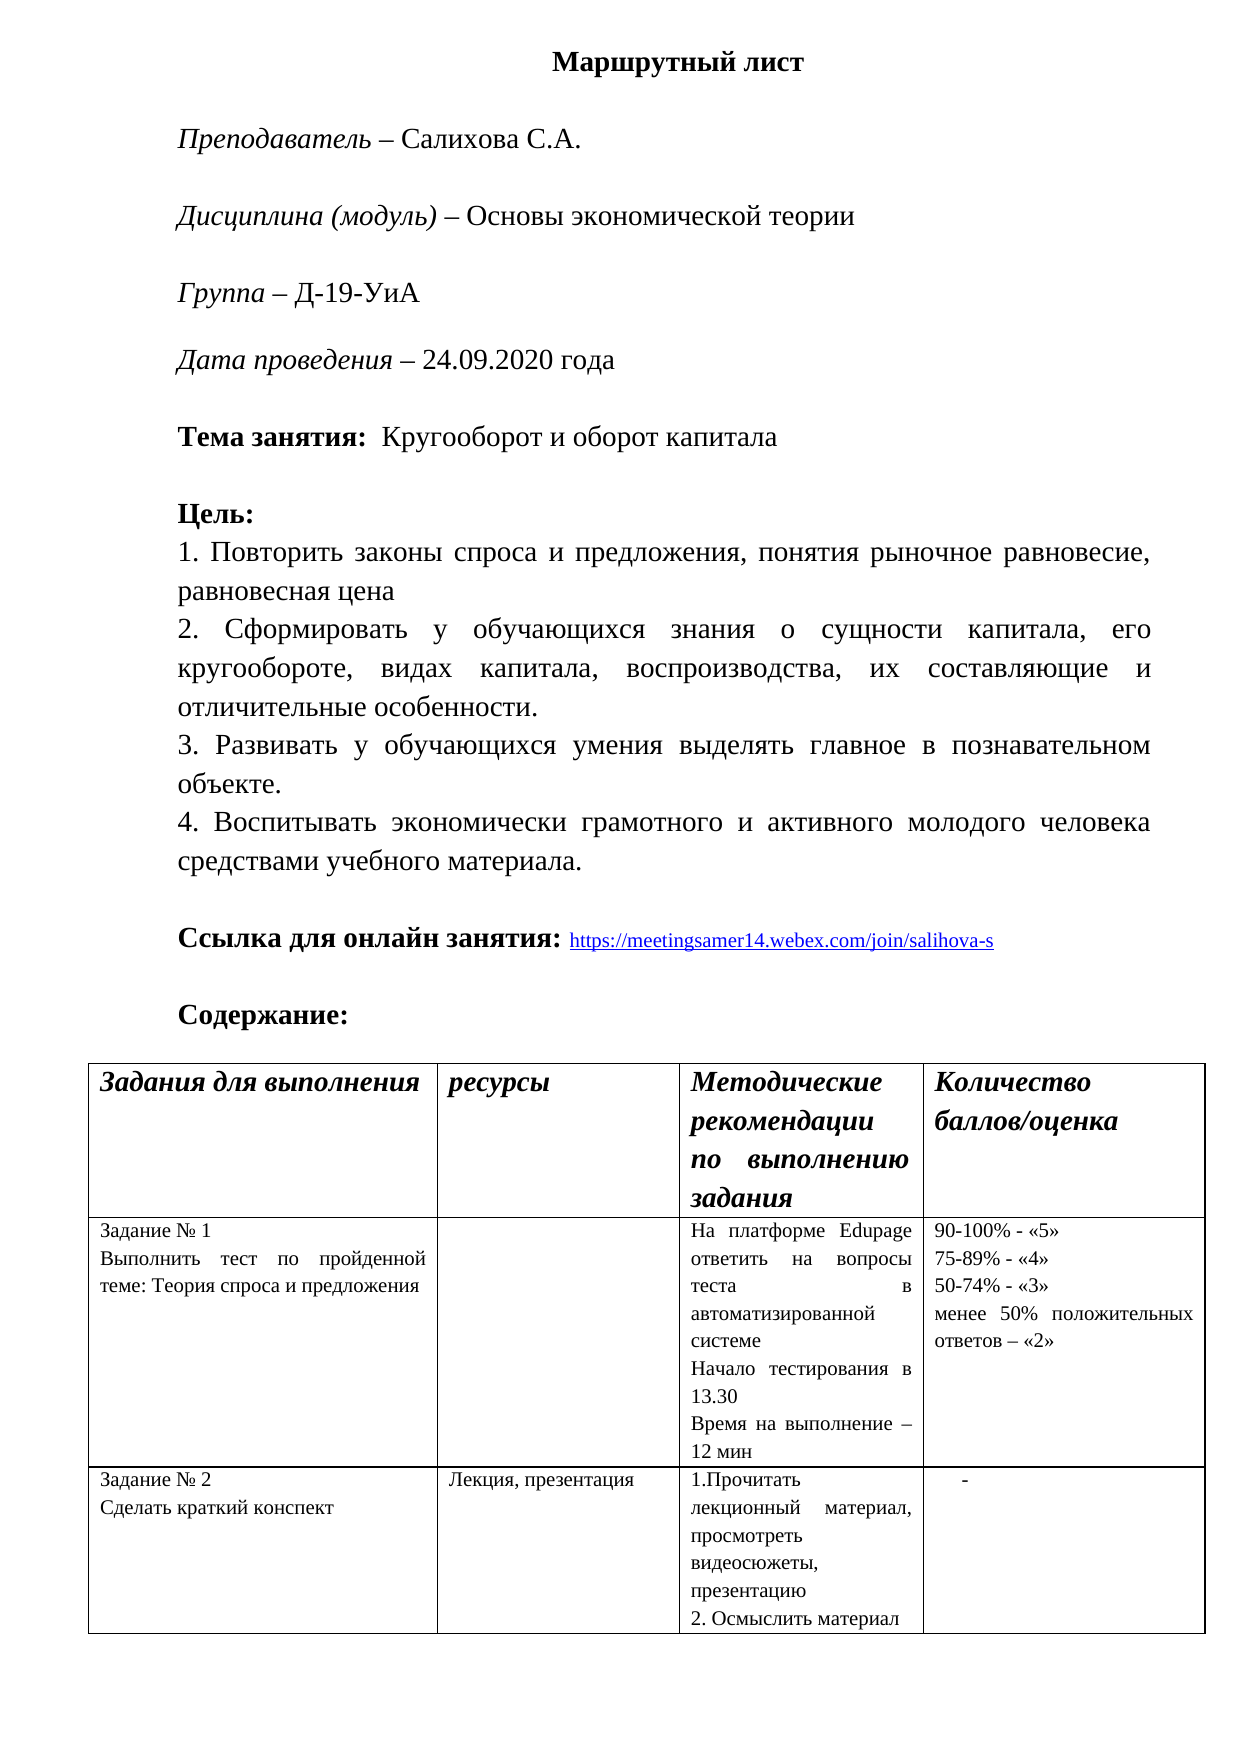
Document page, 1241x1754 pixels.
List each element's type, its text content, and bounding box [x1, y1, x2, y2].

table_cell На платформе Edupage ответить на вопросы теста в автоматизированной системе Начало тестирования в 13.30 Время на выполнение – 12 мин [680, 1218, 923, 1466]
text Преподаватель – Салихова С.А. [177, 121, 1152, 155]
table_cell Задание № 1 Выполнить тест по пройденной теме: Теория спроса и предложения [89, 1218, 437, 1466]
table_cell Лекция, презентация [438, 1468, 679, 1633]
table_cell 90-100% - «5» 75-89% - «4» 50-74% - «3» менее 50% положительных ответов – «2» [924, 1218, 1204, 1466]
text Цель: [177, 496, 1152, 529]
table_header Количество баллов/оценка [924, 1064, 1204, 1217]
text 1. Повторить законы спроса и предложения, понятия рыночное равновесие, равновесная цена [177, 534, 1152, 607]
text Группа – Д-19-УиА [177, 276, 1152, 309]
table_cell - [924, 1468, 1204, 1633]
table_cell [89, 1468, 437, 1633]
table_header ресурсы [438, 1064, 679, 1217]
text 3. Развивать у обучающихся умения выделять главное в познавательном объекте. [177, 727, 1152, 799]
text Тема занятия: Кругооборот и оборот капитала [177, 419, 1152, 452]
text Ссылка для онлайн занятия: https://meetingsamer14.webex.com/join/salihova-s [177, 920, 1152, 953]
table_header Методические рекомендации по выполнению задания [680, 1064, 923, 1217]
text Маршрутный лист [177, 44, 1152, 78]
text 2. Сформировать у обучающихся знания о сущности капитала, его кругообороте, видах капитала, воспроизводства, их составляющие и отличительные особенности. [177, 612, 1152, 722]
text Содержание: [177, 997, 1152, 1031]
text 4. Воспитывать экономически грамотного и активного молодого человека средствами учебного материала. [177, 804, 1152, 876]
table_header Задания для выполнения [89, 1064, 437, 1217]
text Дата проведения – 24.09.2020 года [177, 342, 1152, 375]
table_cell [680, 1468, 923, 1633]
text Дисциплина (модуль) – Основы экономической теории [177, 198, 1152, 232]
table_cell [438, 1218, 679, 1466]
